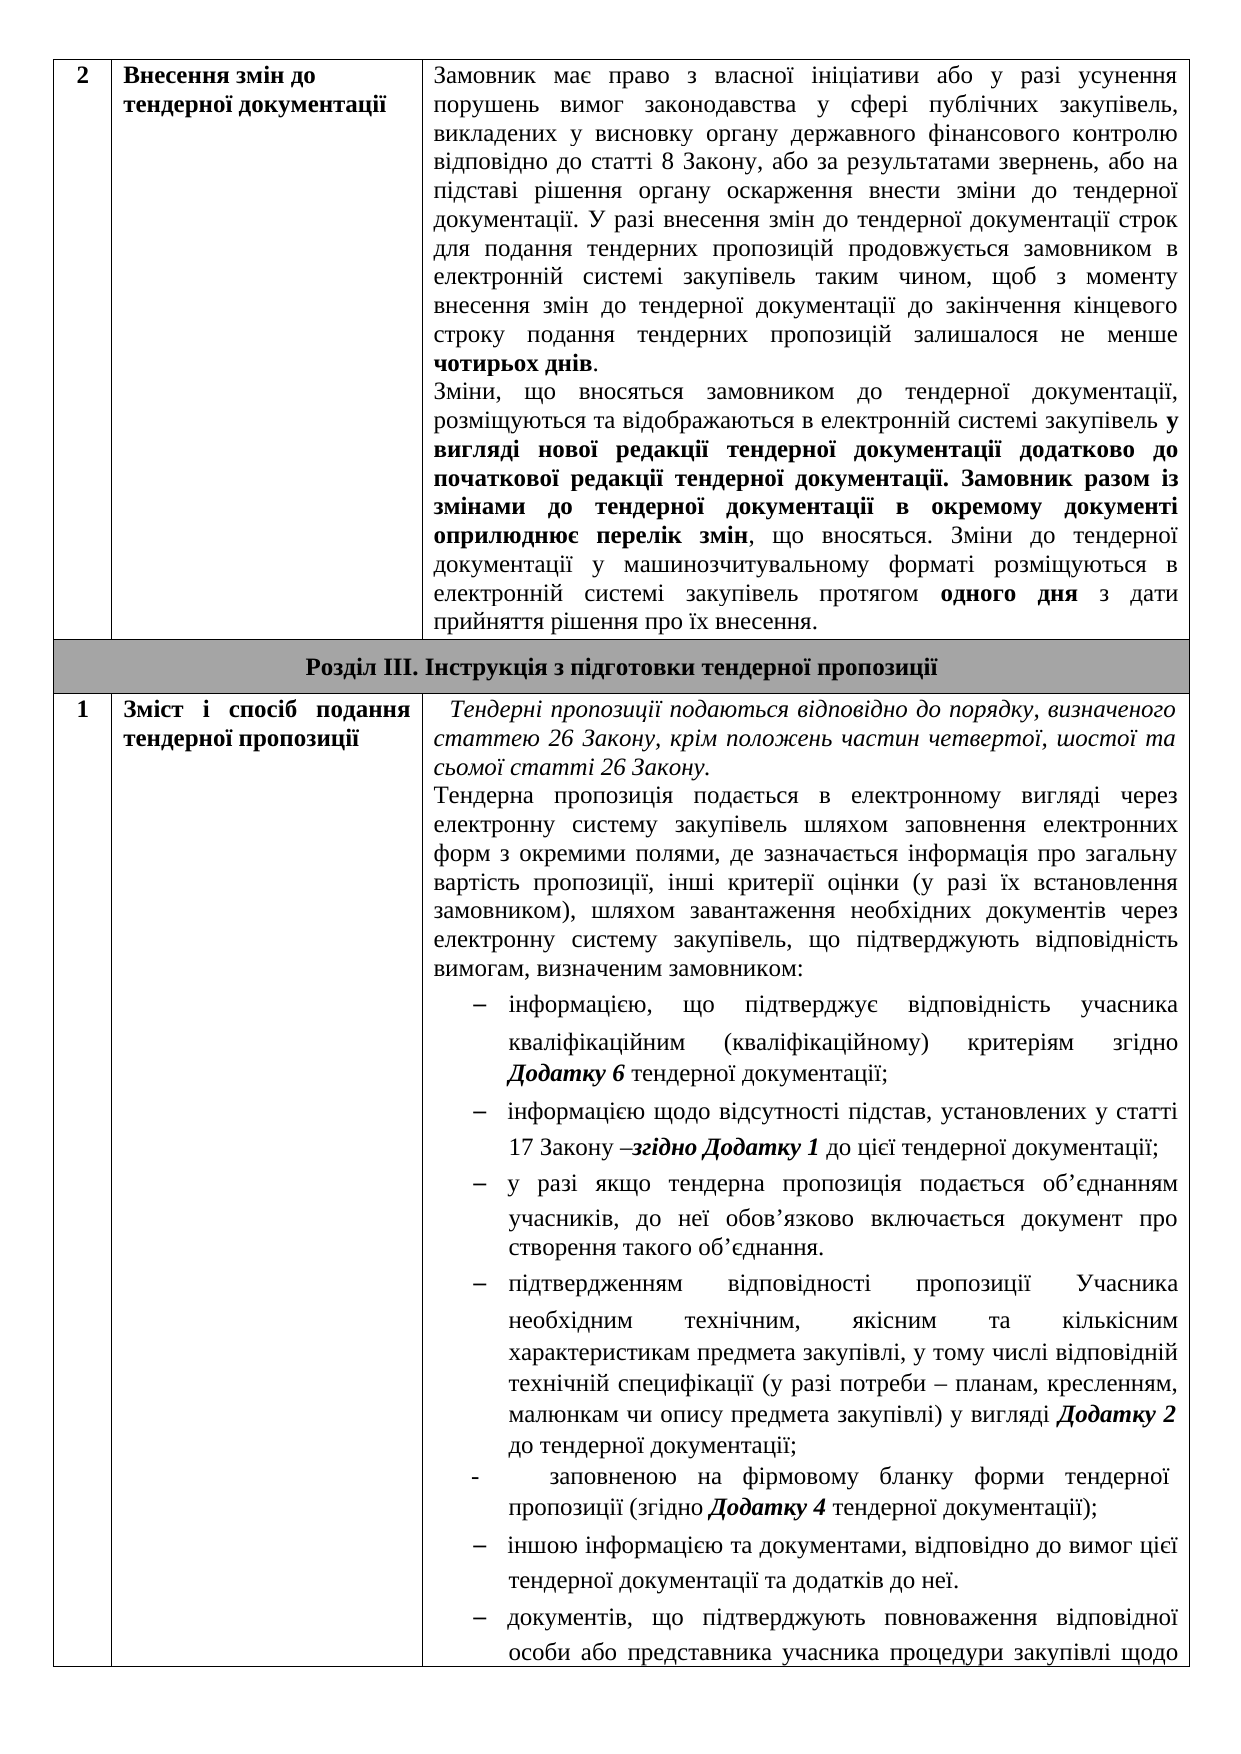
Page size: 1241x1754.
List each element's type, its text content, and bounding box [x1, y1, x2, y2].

table_cell Замовник має право з власної ініціативи або у разі усунення порушень вимог законодавства у сфері публічних закупівель, викладених у висновку органу державного фінансового контролю відповідно до статті 8 Закону, або за результатами звернень, або на підставі рішення органу оскарження внести зміни до тендерної документації. У разі внесення змін до тендерної документації строк для подання тендерних пропозицій продовжується замовником в електронній системі закупівель таким чином, щоб з моменту внесення змін до тендерної документації до закінчення кінцевого строку подання тендерних пропозицій залишалося не менше чотирьох днів. Зміни, що вносяться замовником до тендерної документації, розміщуються та відображаються в електронній системі закупівель у вигляді нової редакції тендерної документації додатково до початкової редакції тендерної документації. Замовник разом із змінами до тендерної документації в окремому документі оприлюднює перелік змін, що вносяться. Зміни до тендерної документації у машинозчитувальному форматі розміщуються в електронній системі закупівель протягом одного дня з дати прийняття рішення про їх внесення. [423, 60, 1189, 639]
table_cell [112, 694, 422, 1666]
table_cell Внесення змін до тендерної документації [112, 60, 422, 639]
table_cell 1 [54, 694, 111, 1666]
table_cell Розділ ІІІ. Інструкція з підготовки тендерної пропозиції [54, 640, 1189, 693]
table_cell 2 [54, 60, 111, 639]
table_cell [423, 694, 1189, 1666]
